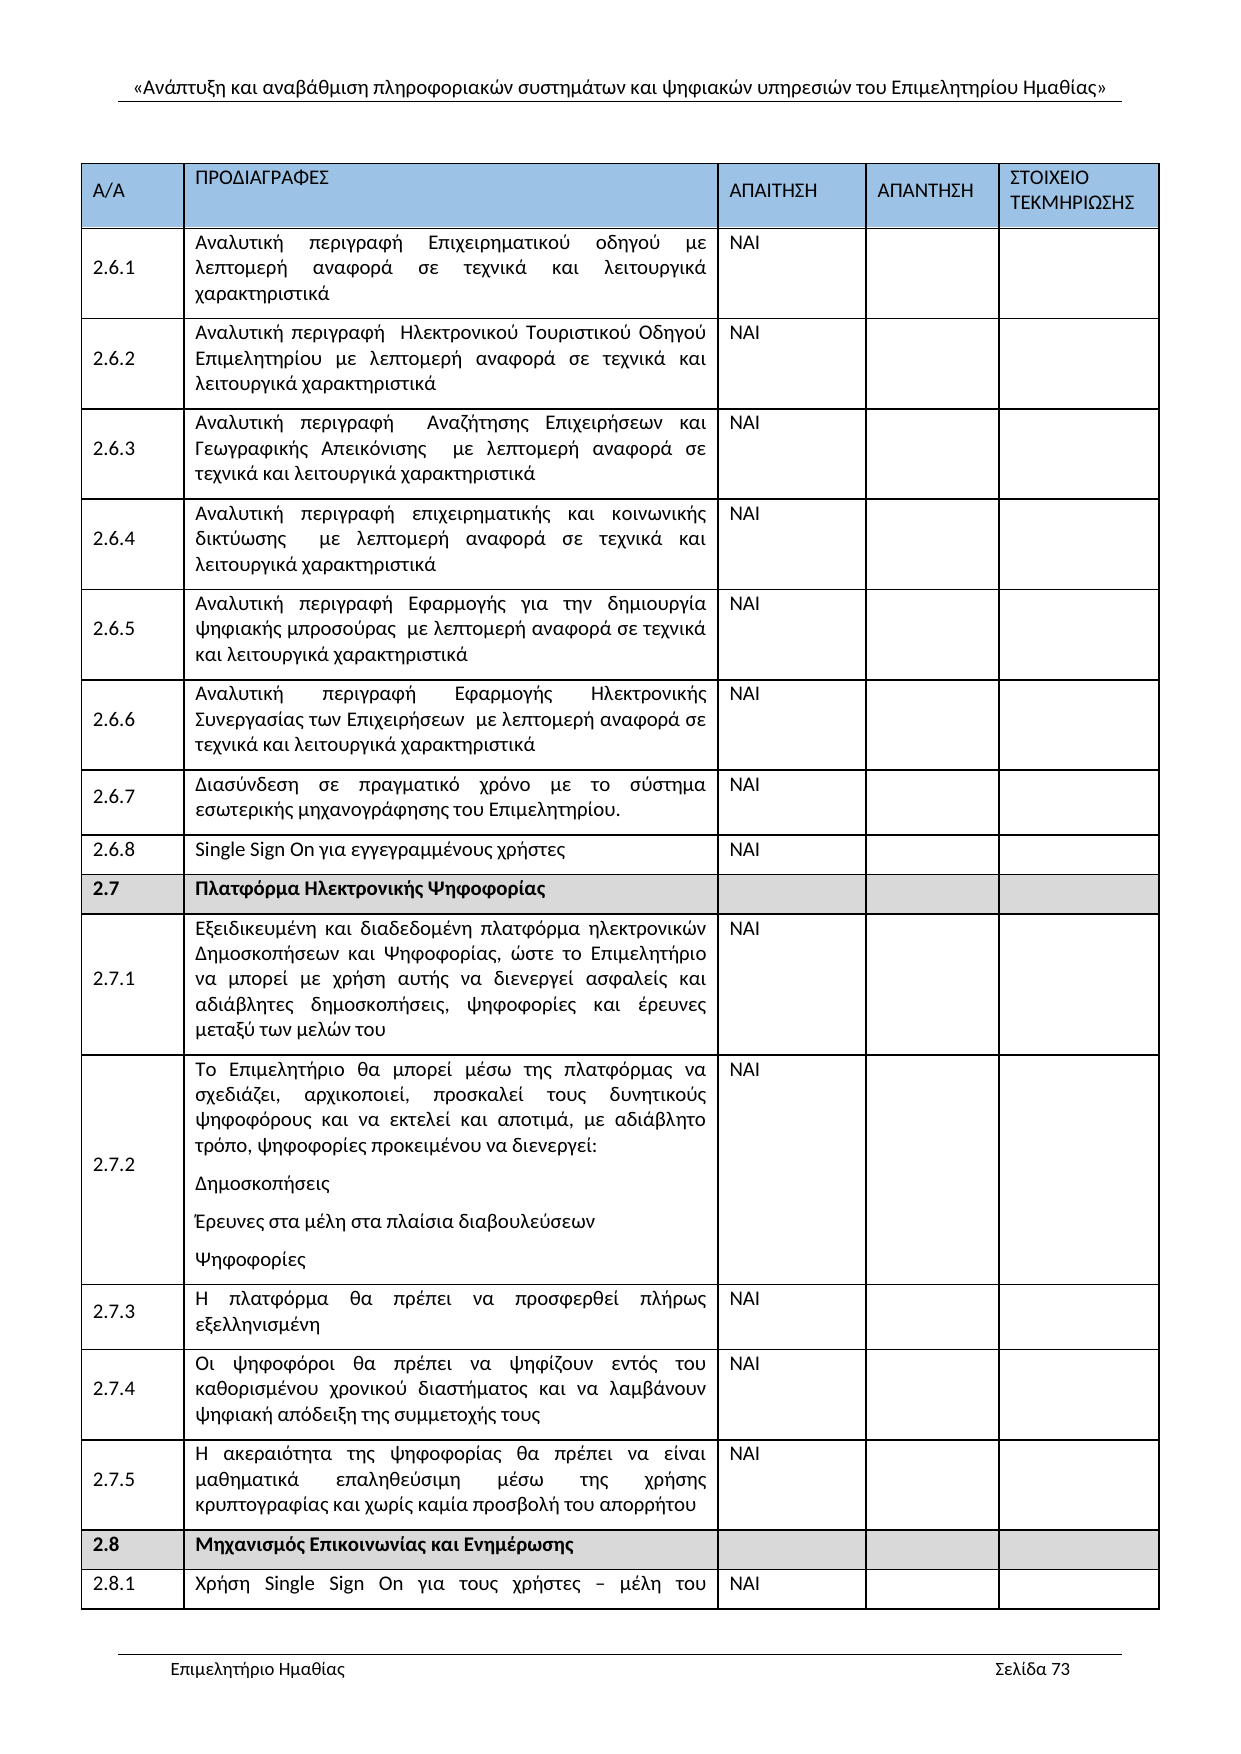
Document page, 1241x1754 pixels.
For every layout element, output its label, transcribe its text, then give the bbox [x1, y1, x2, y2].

table_cell [1000, 771, 1158, 834]
table_cell 2.6.5 [82, 590, 183, 679]
table_cell [1000, 681, 1158, 769]
table_cell Single Sign On για εγγεγραμμένους χρήστες [185, 836, 717, 874]
table_cell Αναλυτική περιγραφή Εφαρμογής Ηλεκτρονικής Συνεργασίας των Επιχειρήσεων με λεπτομερή αναφορά σε τεχνικά και λειτουργικά χαρακτηριστικά [185, 681, 717, 769]
table_cell Αναλυτική περιγραφή Ηλεκτρονικού Τουριστικού Οδηγού Επιμελητηρίου με λεπτομερή αναφορά σε τεχνικά και λειτουργικά χαρακτηριστικά [185, 319, 717, 408]
table_header ΠΡΟΔΙΑΓΡΑΦΕΣ [185, 164, 717, 227]
table_header Α/Α [82, 164, 183, 227]
table_cell [1000, 319, 1158, 408]
table_cell Αναλυτική περιγραφή Επιχειρηματικού οδηγού με λεπτομερή αναφορά σε τεχνικά και λειτουργικά χαρακτηριστικά [185, 229, 717, 318]
table_cell [867, 590, 998, 679]
table_cell 2.7 [82, 875, 183, 913]
table_cell [1000, 1531, 1158, 1569]
table_cell [867, 229, 998, 318]
table_cell ΝΑΙ [719, 500, 865, 589]
table_cell [867, 836, 998, 874]
table_cell ΝΑΙ [719, 836, 865, 874]
table_cell [1000, 1285, 1158, 1349]
table_cell [867, 1056, 998, 1284]
table_cell 2.6.2 [82, 319, 183, 408]
table_cell [867, 1441, 998, 1529]
table_cell [1000, 1441, 1158, 1529]
table_cell [1000, 590, 1158, 679]
table_cell Αναλυτική περιγραφή Αναζήτησης Επιχειρήσεων και Γεωγραφικής Απεικόνισης με λεπτομερή αναφορά σε τεχνικά και λειτουργικά χαρακτηριστικά [185, 410, 717, 498]
table_cell [1000, 229, 1158, 318]
table_cell ΝΑΙ [719, 319, 865, 408]
table_cell 2.6.3 [82, 410, 183, 498]
table_cell Διασύνδεση σε πραγματικό χρόνο με το σύστημα εσωτερικής μηχανογράφησης του Επιμελητηρίου. [185, 771, 717, 834]
table_cell 2.8.1 [82, 1570, 183, 1608]
table_cell [1000, 1056, 1158, 1284]
table_cell 2.6.1 [82, 229, 183, 318]
table_cell [867, 1531, 998, 1569]
table_cell 2.7.2 [82, 1056, 183, 1284]
table_cell ΝΑΙ [719, 410, 865, 498]
table_cell ΝΑΙ [719, 1285, 865, 1349]
table_cell [867, 1570, 998, 1608]
table_cell [1000, 1350, 1158, 1439]
table_cell ΝΑΙ [719, 915, 865, 1054]
table_cell 2.7.3 [82, 1285, 183, 1349]
table_cell Eξειδικευμένη και διαδεδομένη πλατφόρμα ηλεκτρονικών Δημοσκοπήσεων και Ψηφοφορίας, ώστε το Επιμελητήριο να μπορεί με χρήση αυτής να διενεργεί ασφαλείς και αδιάβλητες δημοσκοπήσεις, ψηφοφορίες και έρευνες μεταξύ των μελών του [185, 915, 717, 1054]
table_header ΣΤΟΙΧΕΙΟ ΤΕΚΜΗΡΙΩΣΗΣ [1000, 164, 1158, 227]
table_cell Οι ψηφοφόροι θα πρέπει να ψηφίζουν εντός του καθορισμένου χρονικού διαστήματος και να λαμβάνουν ψηφιακή απόδειξη της συμμετοχής τους [185, 1350, 717, 1439]
table_cell ΝΑΙ [719, 229, 865, 318]
table_cell [1000, 410, 1158, 498]
table_cell 2.7.5 [82, 1441, 183, 1529]
table_cell 2.6.4 [82, 500, 183, 589]
table_cell 2.6.8 [82, 836, 183, 874]
table_cell Αναλυτική περιγραφή επιχειρηματικής και κοινωνικής δικτύωσης με λεπτομερή αναφορά σε τεχνικά και λειτουργικά χαρακτηριστικά [185, 500, 717, 589]
table_cell [719, 1531, 865, 1569]
table_header ΑΠΑΝΤΗΣΗ [867, 164, 998, 227]
table_cell Η ακεραιότητα της ψηφοφορίας θα πρέπει να είναι μαθηματικά επαληθεύσιμη μέσω της χρήσης κρυπτογραφίας και χωρίς καμία προσβολή του απορρήτου [185, 1441, 717, 1529]
table_cell Μηχανισμός Επικοινωνίας και Ενημέρωσης [185, 1531, 717, 1569]
table_cell [867, 915, 998, 1054]
table_cell 2.7.1 [82, 915, 183, 1054]
table_cell ΝΑΙ [719, 1441, 865, 1529]
table_cell 2.7.4 [82, 1350, 183, 1439]
table_cell 2.6.6 [82, 681, 183, 769]
table_cell Αναλυτική περιγραφή Εφαρμογής για την δημιουργία ψηφιακής μπροσούρας με λεπτομερή αναφορά σε τεχνικά και λειτουργικά χαρακτηριστικά [185, 590, 717, 679]
table_cell [867, 875, 998, 913]
table_cell Το Επιμελητήριο θα μπορεί μέσω της πλατφόρμας να σχεδιάζει, αρχικοποιεί, προσκαλεί τους δυνητικούς ψηφοφόρους και να εκτελεί και αποτιμά, με αδιάβλητο τρόπο, ψηφοφορίες προκειμένου να διενεργεί: Δημοσκοπήσεις Έρευνες στα μέλη στα πλαίσια διαβουλεύσεων Ψηφοφορίες [185, 1056, 717, 1284]
table_cell [867, 1350, 998, 1439]
table_cell [1000, 875, 1158, 913]
table_cell ΝΑΙ [719, 590, 865, 679]
table_cell ΝΑΙ [719, 1056, 865, 1284]
table_cell ΝΑΙ [719, 681, 865, 769]
table_cell [1000, 1570, 1158, 1608]
table_cell [867, 319, 998, 408]
table_cell [867, 1285, 998, 1349]
table_cell [867, 500, 998, 589]
table_cell [1000, 500, 1158, 589]
table_cell ΝΑΙ [719, 771, 865, 834]
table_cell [185, 1570, 717, 1608]
table_cell 2.8 [82, 1531, 183, 1569]
table_cell ΝΑΙ [719, 1350, 865, 1439]
table_cell [867, 681, 998, 769]
table_header ΑΠΑΙΤΗΣΗ [719, 164, 865, 227]
table_cell [867, 410, 998, 498]
table_cell [867, 771, 998, 834]
table_cell 2.6.7 [82, 771, 183, 834]
table_cell Πλατφόρμα Ηλεκτρονικής Ψηφοφορίας [185, 875, 717, 913]
table_cell [1000, 915, 1158, 1054]
table_cell ΝΑΙ [719, 1570, 865, 1608]
table_cell [719, 875, 865, 913]
table_cell Η πλατφόρμα θα πρέπει να προσφερθεί πλήρως εξελληνισμένη [185, 1285, 717, 1349]
table_cell [1000, 836, 1158, 874]
